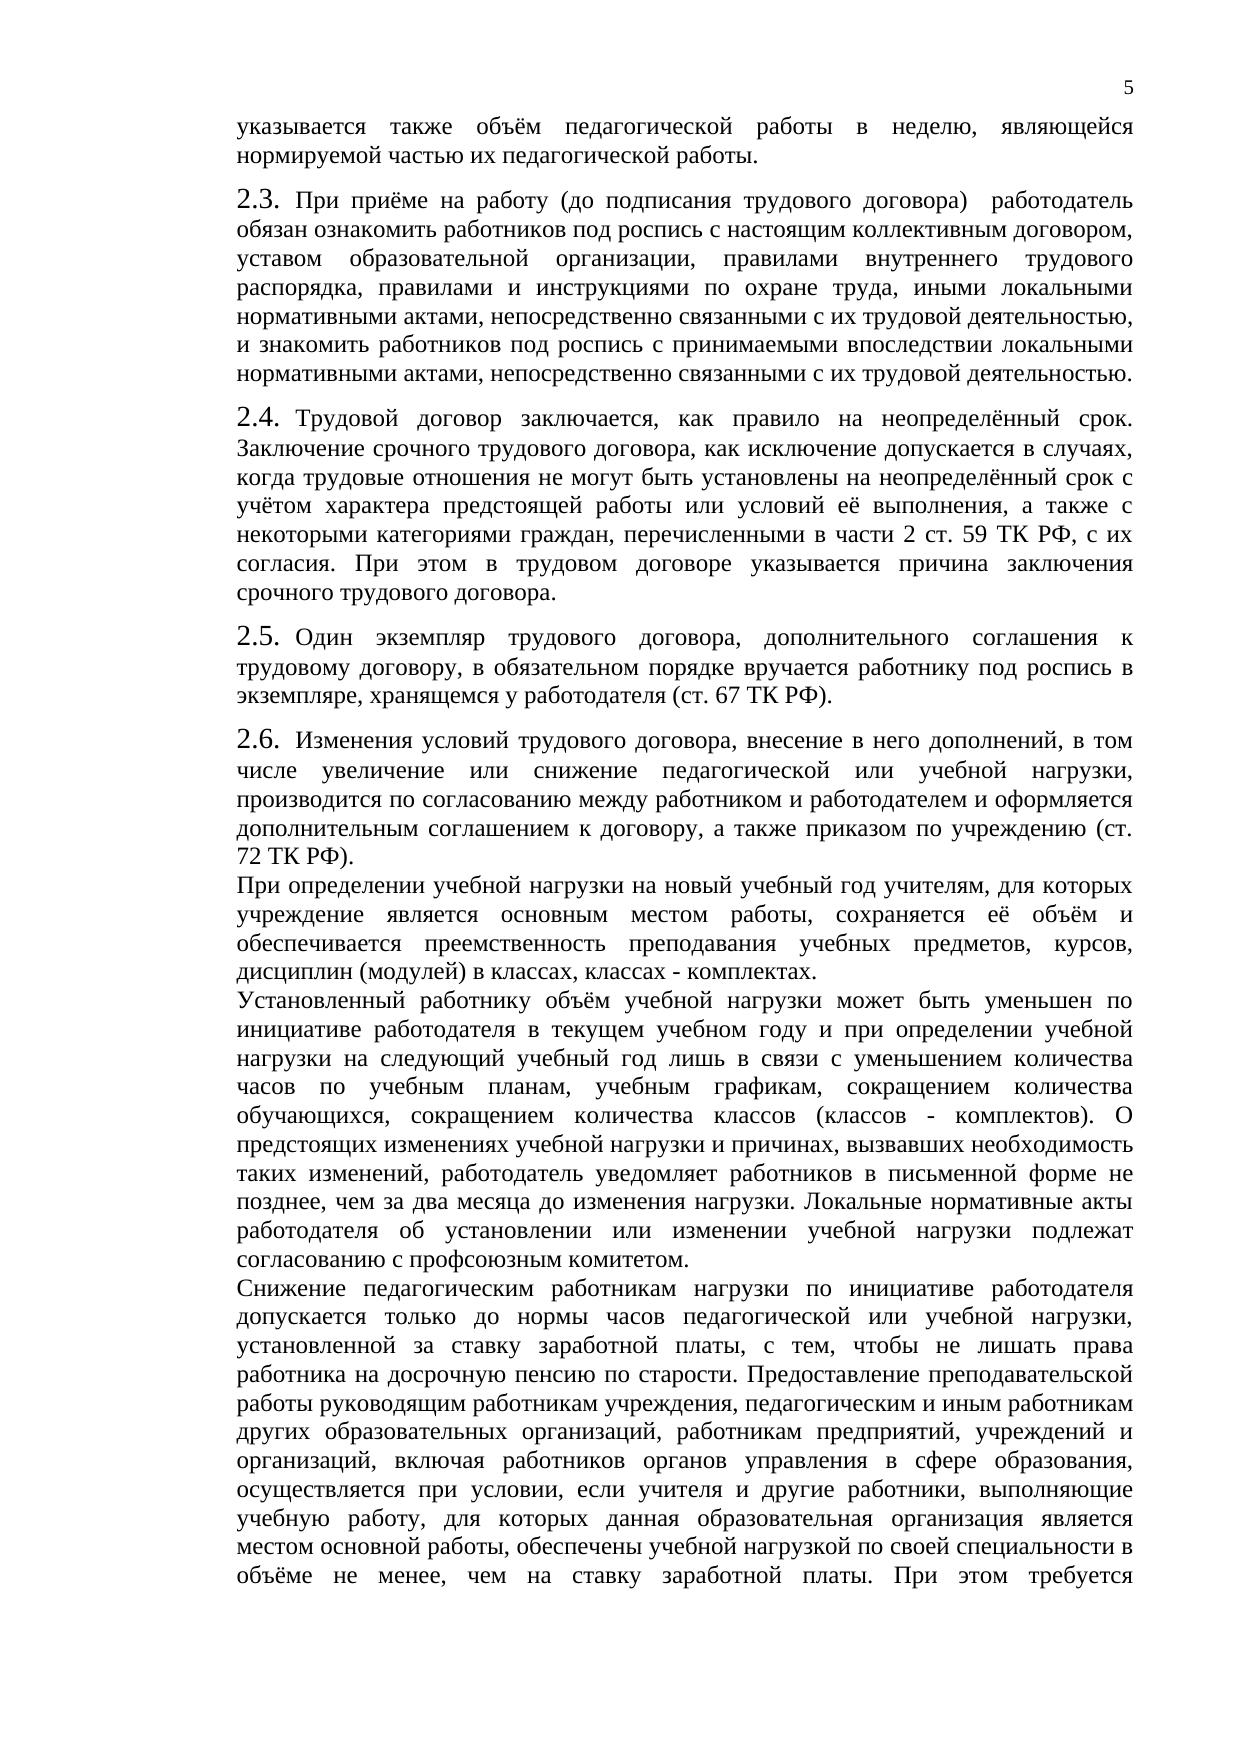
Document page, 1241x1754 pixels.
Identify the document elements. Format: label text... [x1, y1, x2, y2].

text 2.4. Трудовой договор заключается, как правило на неопределённый срок. Заключение срочного трудового договора, как исключение допускается в случаях, когда трудовые отношения не могут быть установлены на неопределённый срок с учётом характера предстоящей работы или условий её выполнения, а также с некоторыми категориями граждан, перечисленными в части 2 ст. 59 ТК РФ, с их согласия. При этом в трудовом договоре указывается причина заключения срочного трудового договора. [236, 399, 1134, 606]
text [236, 111, 1134, 168]
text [236, 1273, 1134, 1589]
text Установленный работнику объём учебной нагрузки может быть уменьшен по инициативе работодателя в текущем учебном году и при определении учебной нагрузки на следующий учебный год лишь в связи с уменьшением количества часов по учебным планам, учебным графикам, сокращением количества обучающихся, сокращением количества классов (классов - комплектов). О предстоящих изменениях учебной нагрузки и причинах, вызвавших необходимость таких изменений, работодатель уведомляет работников в письменной форме не позднее, чем за два месяца до изменения нагрузки. Локальные нормативные акты работодателя об установлении или изменении учебной нагрузки подлежат согласованию с профсоюзным комитетом. [236, 985, 1134, 1273]
text 2.6. Изменения условий трудового договора, внесение в него дополнений, в том числе увеличение или снижение педагогической или учебной нагрузки, производится по согласованию между работником и работодателем и оформляется дополнительным соглашением к договору, а также приказом по учреждению (ст. 72 ТК РФ). [236, 722, 1134, 870]
text 2.5. Один экземпляр трудового договора, дополнительного соглашения к трудовому договору, в обязательном порядке вручается работнику под роспись в экземпляре, хранящемся у работодателя (ст. 67 ТК РФ). [236, 618, 1134, 709]
text При определении учебной нагрузки на новый учебный год учителям, для которых учреждение является основным местом работы, сохраняется её объём и обеспечивается преемственность преподавания учебных предметов, курсов, дисциплин (модулей) в классах, классах - комплектах. [236, 870, 1134, 985]
text 2.3. При приёме на работу (до подписания трудового договора) работодатель обязан ознакомить работников под роспись с настоящим коллективным договором, уставом образовательной организации, правилами внутреннего трудового распорядка, правилами и инструкциями по охране труда, иными локальными нормативными актами, непосредственно связанными с их трудовой деятельностью, и знакомить работников под роспись с принимаемыми впоследствии локальными нормативными актами, непосредственно связанными с их трудовой деятельностью. [236, 181, 1134, 387]
